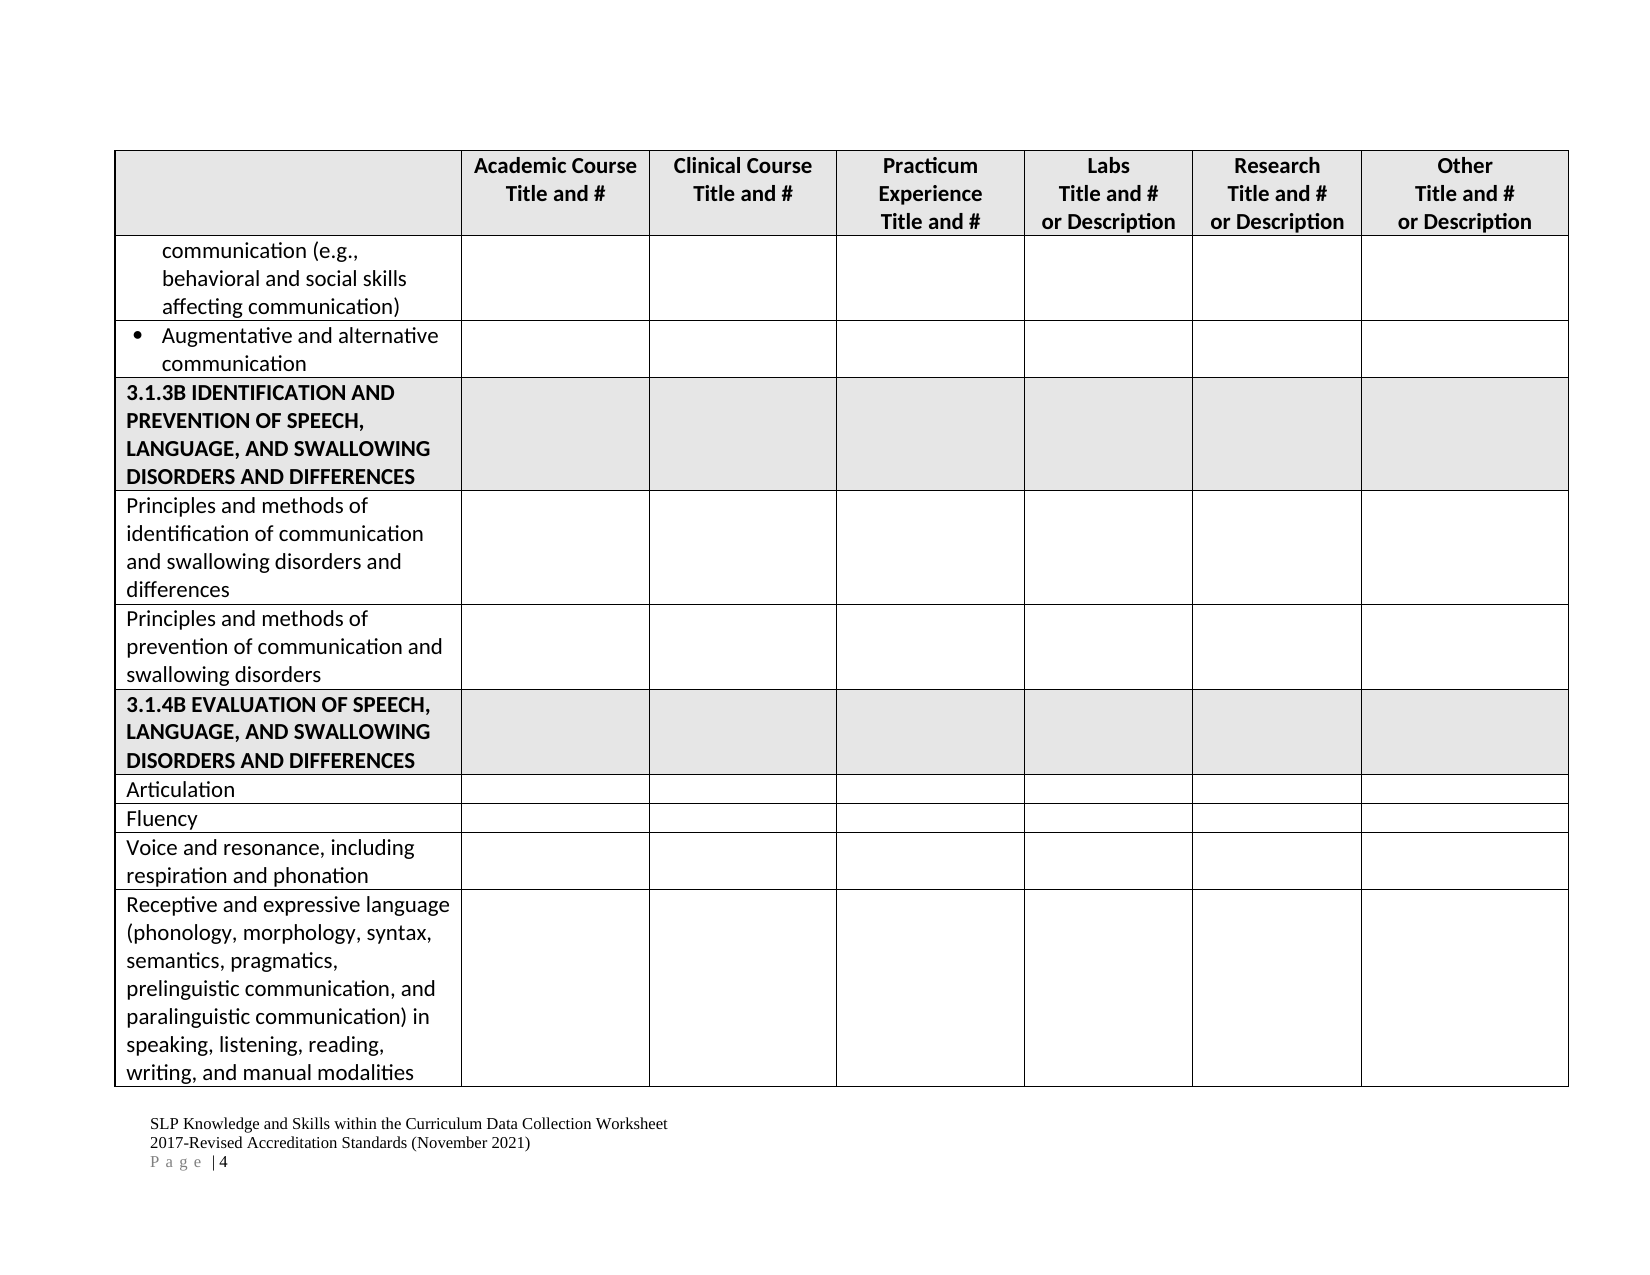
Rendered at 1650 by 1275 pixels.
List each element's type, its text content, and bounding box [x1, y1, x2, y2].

table_cell [1362, 690, 1568, 774]
table_cell [462, 775, 649, 803]
table_cell [1193, 890, 1361, 1086]
table_cell [650, 605, 836, 689]
table_cell [650, 491, 836, 603]
table_cell [462, 690, 649, 774]
table_header [116, 151, 461, 235]
table_cell [1193, 236, 1361, 320]
table_cell [1025, 833, 1192, 889]
table_cell [650, 378, 836, 490]
table_header Research Title and # or Description [1193, 151, 1361, 235]
table_header Practicum Experience Title and # [837, 151, 1024, 235]
table_cell [1193, 321, 1361, 377]
table_cell [1362, 890, 1568, 1086]
table_cell Social aspects of communication (e.g., behavioral and social skills affecting communication) [116, 236, 461, 320]
table_cell [1025, 236, 1192, 320]
table_cell [650, 775, 836, 803]
table_cell [1362, 321, 1568, 377]
table_cell [1193, 491, 1361, 603]
table_cell [462, 321, 649, 377]
table_cell [1025, 378, 1192, 490]
table_header Other Title and # or Description [1362, 151, 1568, 235]
table_cell Principles and methods of identification of communication and swallowing disorders and differences [116, 491, 461, 603]
table_cell [462, 804, 649, 832]
table_cell [1025, 804, 1192, 832]
table_cell [1362, 236, 1568, 320]
table_cell [650, 690, 836, 774]
table_cell [1362, 605, 1568, 689]
table_cell Principles and methods of prevention of communication and swallowing disorders [116, 605, 461, 689]
table_cell Fluency [116, 804, 461, 832]
table_cell 3.1.4B EVALUATION OF SPEECH, LANGUAGE, AND SWALLOWING DISORDERS AND DIFFERENCES [116, 690, 461, 774]
table_cell [462, 833, 649, 889]
table_cell [650, 833, 836, 889]
table_cell Voice and resonance, including respiration and phonation [116, 833, 461, 889]
table_cell [1025, 890, 1192, 1086]
table_cell [837, 775, 1024, 803]
table_cell [1362, 491, 1568, 603]
table_cell [1025, 321, 1192, 377]
table_cell [1193, 775, 1361, 803]
table_cell [837, 804, 1024, 832]
table_cell [837, 833, 1024, 889]
table_cell Receptive and expressive language (phonology, morphology, syntax, semantics, pragmatics, prelinguistic communication, and paralinguistic communication) in speaking, listening, reading, writing, and manual modalities [116, 890, 461, 1086]
table_cell [1025, 491, 1192, 603]
table_cell [1025, 605, 1192, 689]
table_cell [837, 605, 1024, 689]
table_cell [462, 890, 649, 1086]
table_cell [650, 236, 836, 320]
table_cell [462, 236, 649, 320]
table_cell [650, 804, 836, 832]
table_cell [1362, 775, 1568, 803]
table_cell [1362, 833, 1568, 889]
table_cell Articulation [116, 775, 461, 803]
table_cell [1193, 690, 1361, 774]
table_cell [837, 378, 1024, 490]
table_cell [1362, 804, 1568, 832]
table_cell [1025, 690, 1192, 774]
table_cell [1193, 833, 1361, 889]
table_cell [837, 690, 1024, 774]
table_cell [462, 491, 649, 603]
table_cell [1025, 775, 1192, 803]
table_cell 3.1.3B IDENTIFICATION AND PREVENTION OF SPEECH, LANGUAGE, AND SWALLOWING DISORDERS AND DIFFERENCES [116, 378, 461, 490]
table_cell [1193, 605, 1361, 689]
table_cell [650, 890, 836, 1086]
table_cell [837, 890, 1024, 1086]
table_cell [837, 321, 1024, 377]
table_cell Augmentative and alternative communication [116, 321, 461, 377]
table_header Academic Course Title and # [462, 151, 649, 235]
table_cell [462, 605, 649, 689]
table_cell [1362, 378, 1568, 490]
table_header Clinical Course Title and # [650, 151, 836, 235]
table_cell [462, 378, 649, 490]
table_header Labs Title and # or Description [1025, 151, 1192, 235]
table_cell [837, 236, 1024, 320]
table_cell [1193, 378, 1361, 490]
table_cell [1193, 804, 1361, 832]
table_cell [837, 491, 1024, 603]
table_cell [650, 321, 836, 377]
